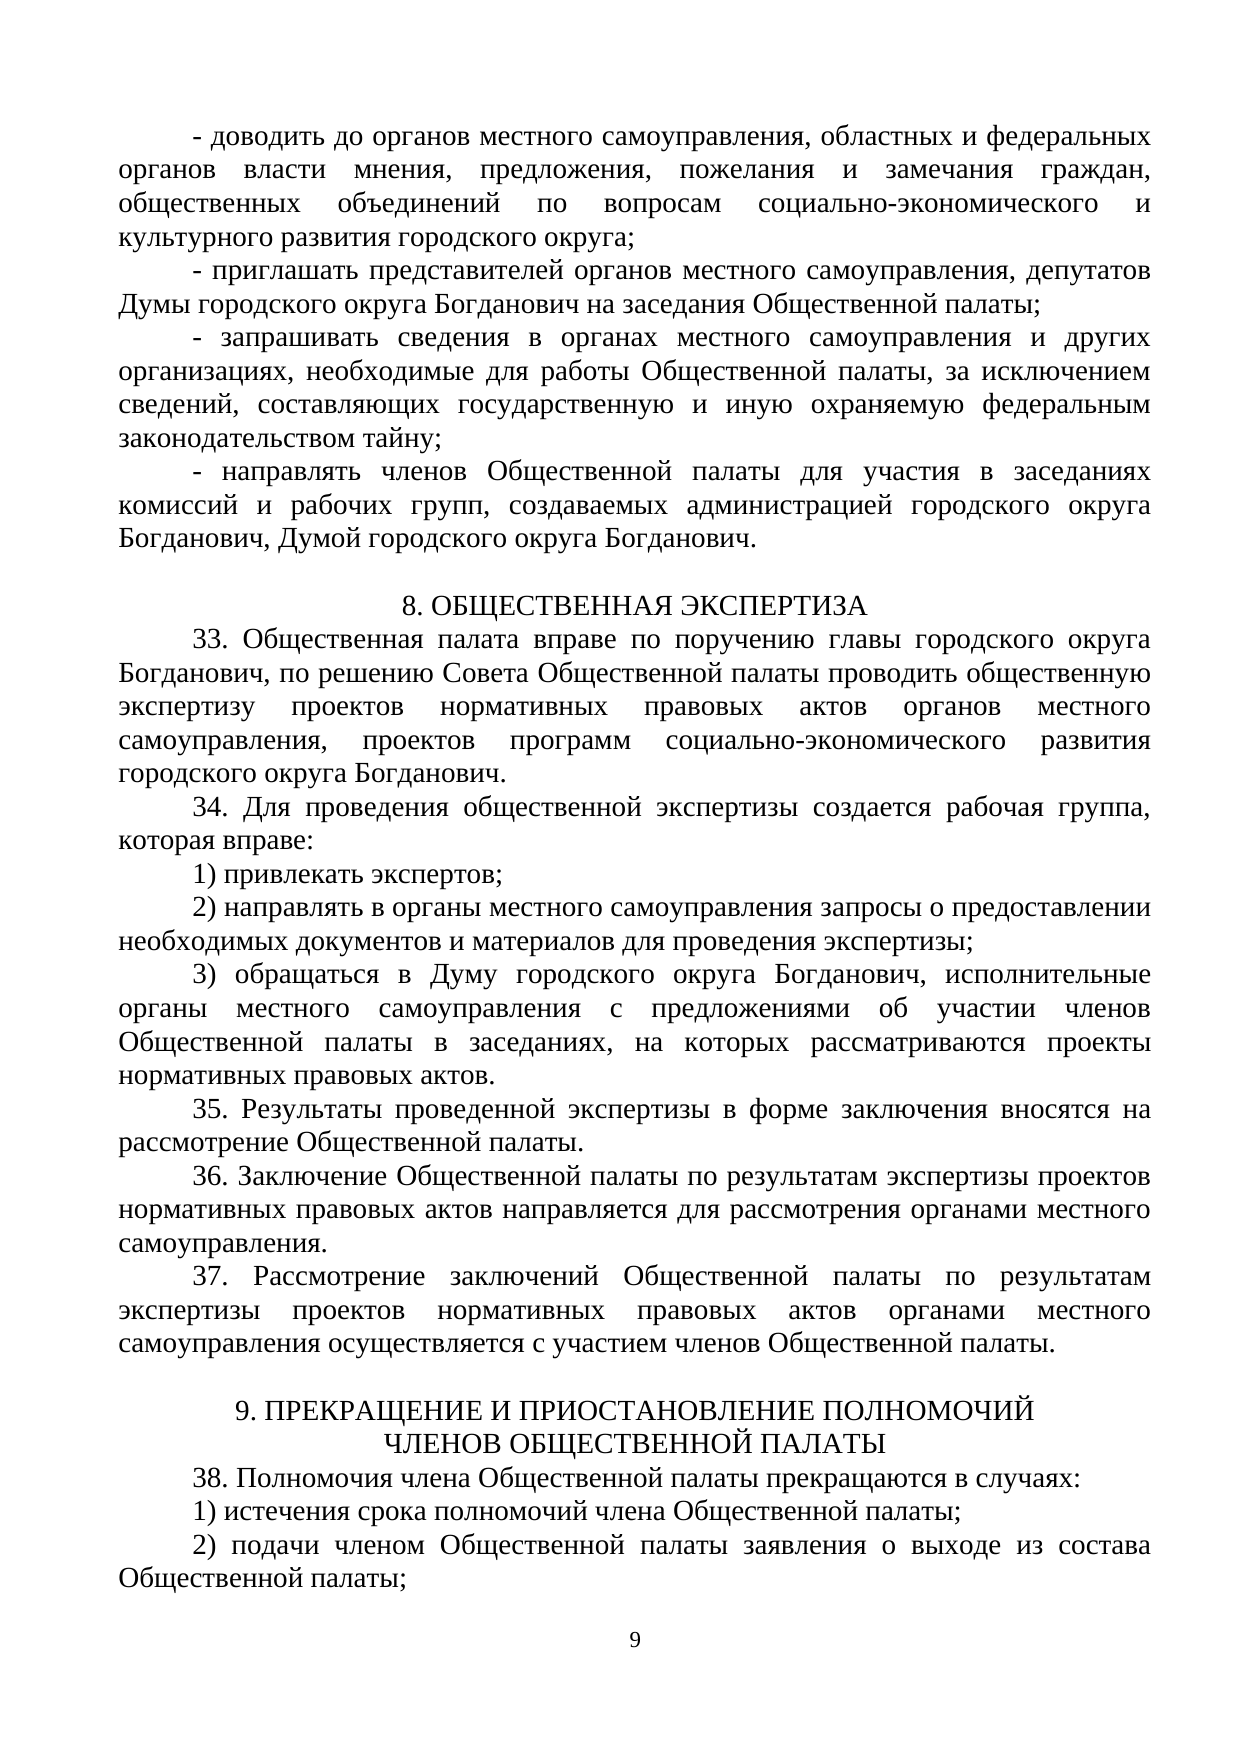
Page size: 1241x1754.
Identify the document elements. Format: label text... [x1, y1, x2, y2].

text 33. Общественная палата вправе по поручению главы городского округа Богданович, по решению Совета Общественной палаты проводить общественную экспертизу проектов нормативных правовых актов органов местного самоуправления, проектов программ социально-экономического развития городского округа Богданович. [118, 621, 1152, 789]
text 1) привлекать экспертов; [118, 856, 1152, 889]
text 37. Рассмотрение заключений Общественной палаты по результатам экспертизы проектов нормативных правовых актов органами местного самоуправления осуществляется с участием членов Общественной палаты. [118, 1258, 1152, 1359]
text - приглашать представителей органов местного самоуправления, депутатов Думы городского округа Богданович на заседания Общественной палаты; [118, 252, 1152, 319]
text ЧЛЕНОВ ОБЩЕСТВЕННОЙ ПАЛАТЫ [118, 1426, 1152, 1460]
text - запрашивать сведения в органах местного самоуправления и других организациях, необходимые для работы Общественной палаты, за исключением сведений, составляющих государственную и иную охраняемую федеральным законодательством тайну; [118, 319, 1152, 453]
text 2) направлять в органы местного самоуправления запросы о предоставлении необходимых документов и материалов для проведения экспертизы; [118, 889, 1152, 957]
text 1) истечения срока полномочий члена Общественной палаты; [118, 1493, 1152, 1527]
text 35. Результаты проведенной экспертизы в форме заключения вносятся на рассмотрение Общественной палаты. [118, 1091, 1152, 1158]
text 9. ПРЕКРАЩЕНИЕ И ПРИОСТАНОВЛЕНИЕ ПОЛНОМОЧИЙ [118, 1393, 1152, 1426]
text 34. Для проведения общественной экспертизы создается рабочая группа, которая вправе: [118, 789, 1152, 856]
text - доводить до органов местного самоуправления, областных и федеральных органов власти мнения, предложения, пожелания и замечания граждан, общественных объединений по вопросам социально-экономического и культурного развития городского округа; [118, 118, 1152, 252]
text 8. ОБЩЕСТВЕННАЯ ЭКСПЕРТИЗА [118, 588, 1152, 621]
text 38. Полномочия члена Общественной палаты прекращаются в случаях: [118, 1460, 1152, 1493]
text - направлять членов Общественной палаты для участия в заседаниях комиссий и рабочих групп, создаваемых администрацией городского округа Богданович, Думой городского округа Богданович. [118, 453, 1152, 554]
text 2) подачи членом Общественной палаты заявления о выходе из состава Общественной палаты; [118, 1527, 1152, 1594]
text 3) обращаться в Думу городского округа Богданович, исполнительные органы местного самоуправления с предложениями об участии членов Общественной палаты в заседаниях, на которых рассматриваются проекты нормативных правовых актов. [118, 957, 1152, 1091]
text 36. Заключение Общественной палаты по результатам экспертизы проектов нормативных правовых актов направляется для рассмотрения органами местного самоуправления. [118, 1158, 1152, 1258]
